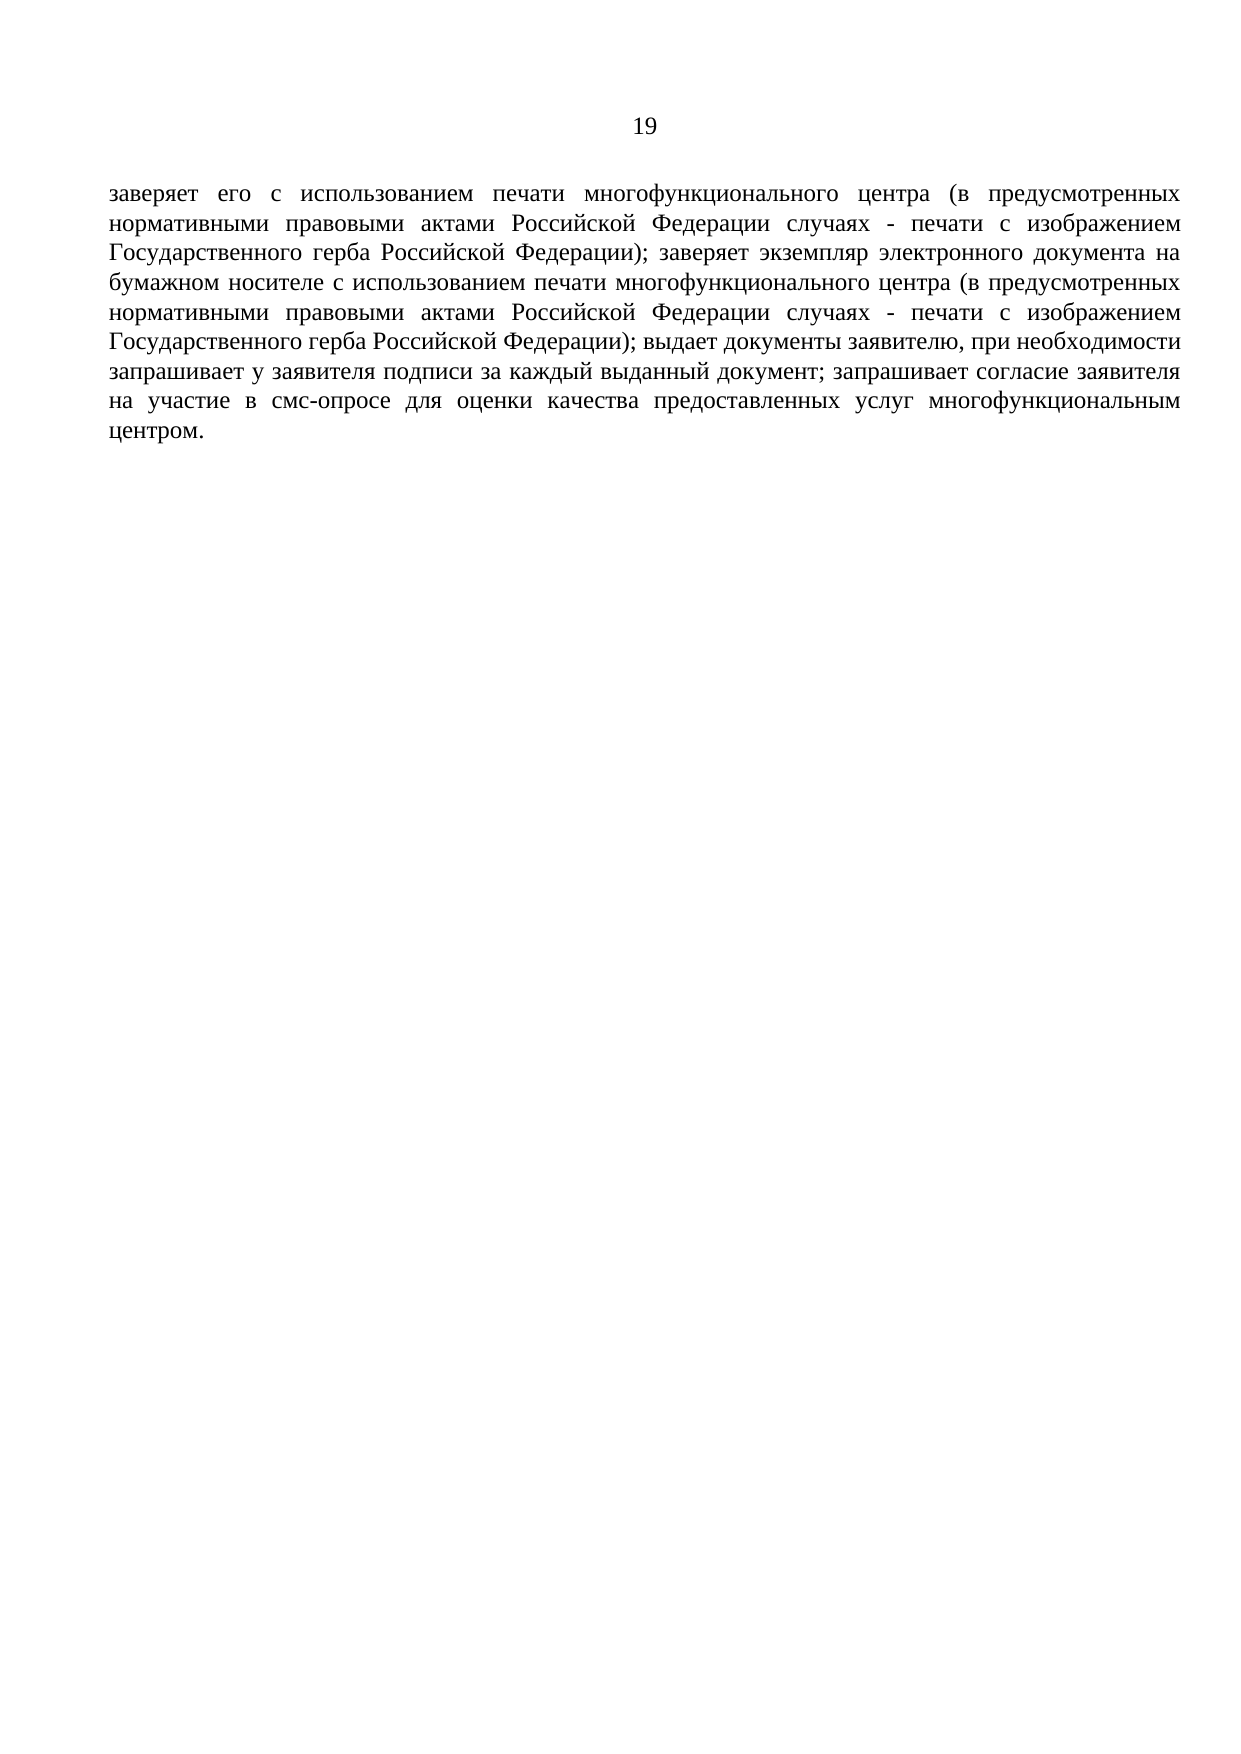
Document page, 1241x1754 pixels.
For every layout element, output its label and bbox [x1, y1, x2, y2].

text [107, 178, 1182, 444]
